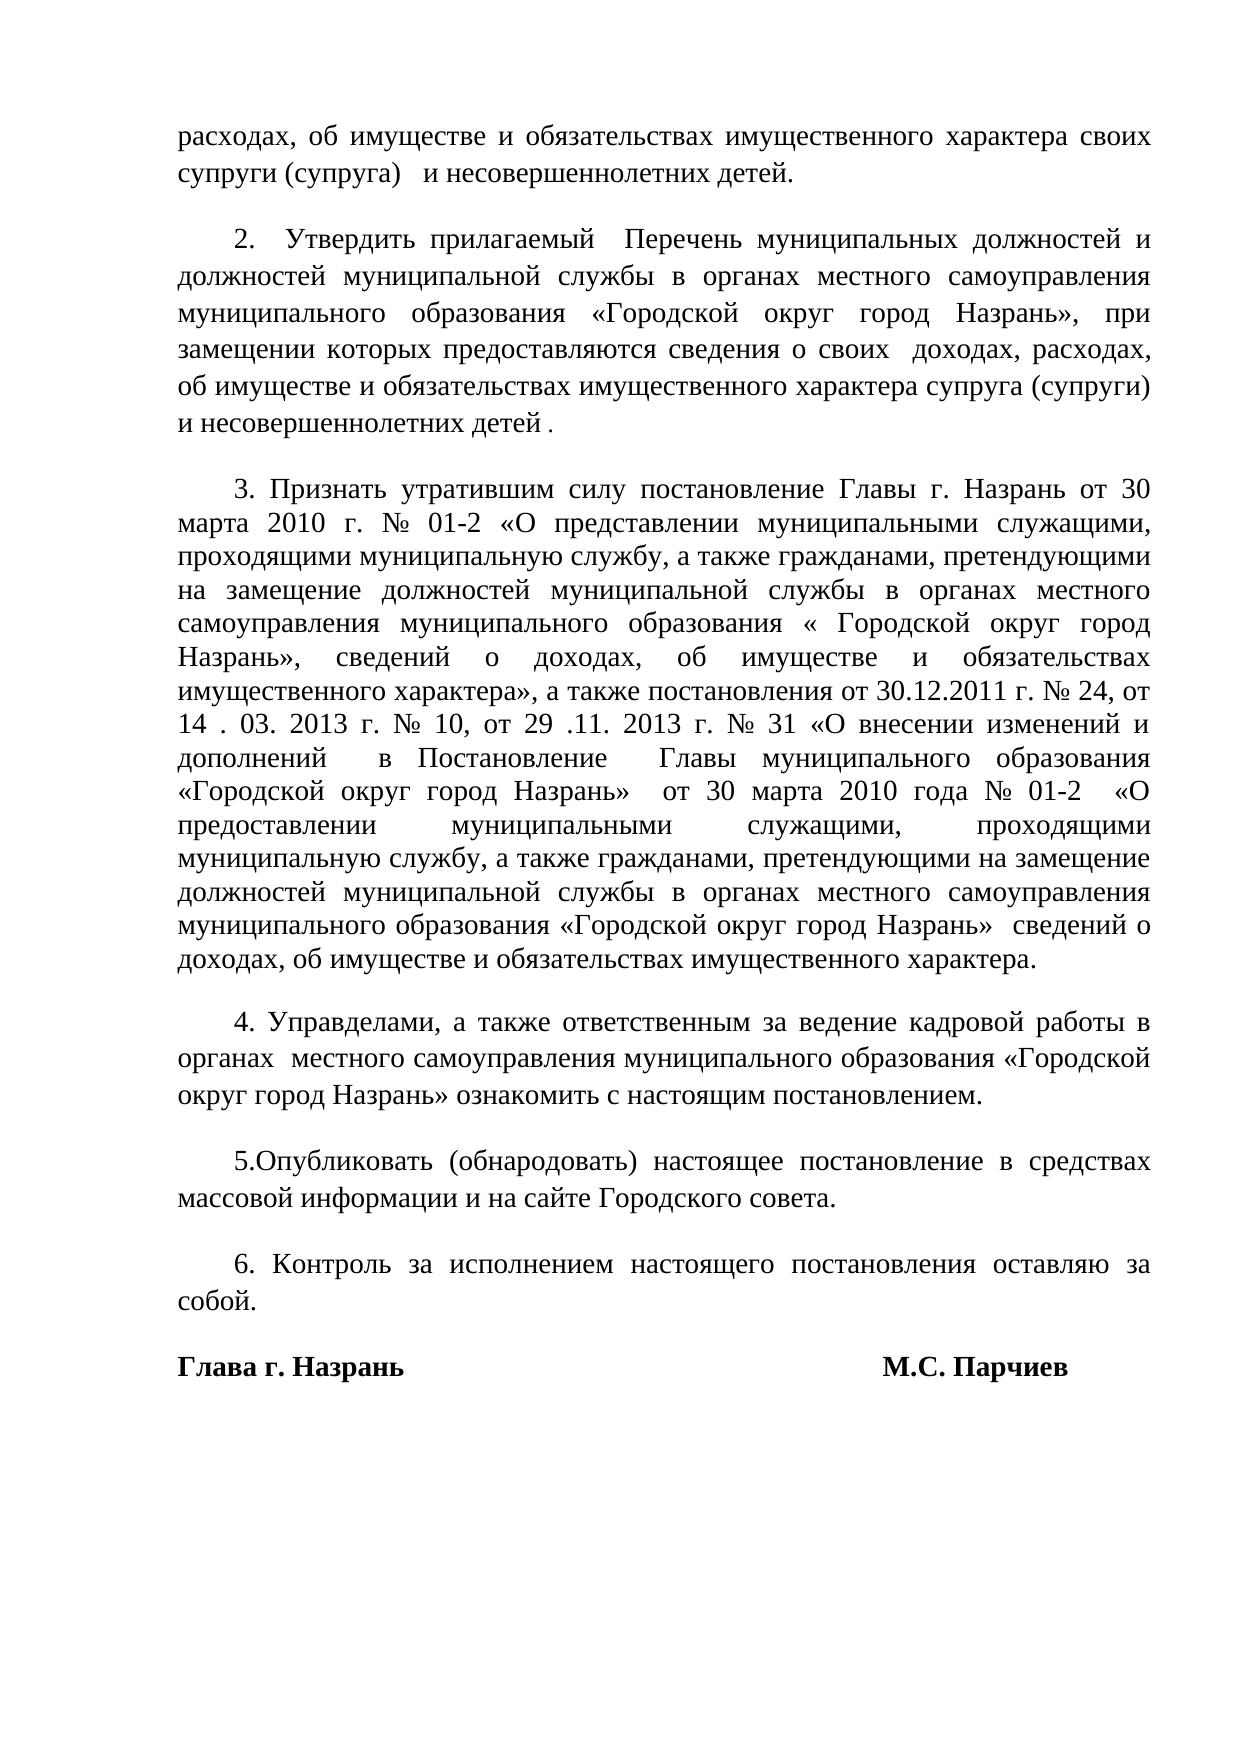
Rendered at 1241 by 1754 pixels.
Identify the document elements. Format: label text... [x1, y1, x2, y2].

text 6. Контроль за исполнением настоящего постановления оставляю за собой. [177, 1246, 1152, 1317]
text 4. Управделами, а также ответственным за ведение кадровой работы в органах местного самоуправления муниципального образования «Городской округ город Назрань» ознакомить с настоящим постановлением. [177, 1004, 1152, 1111]
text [177, 118, 1152, 188]
text Глава г. Назрань М.С. Парчиев [177, 1349, 1152, 1383]
text 2. Утвердить прилагаемый Перечень муниципальных должностей и должностей муниципальной службы в органах местного самоуправления муниципального образования «Городской округ город Назрань», при замещении которых предоставляются сведения о своих доходах, расходах, об имуществе и обязательствах имущественного характера супруга (супруги) и несовершеннолетних детей . [177, 221, 1152, 439]
text 3. Признать утратившим силу постановление Главы г. Назрань от 30 марта 2010 г. № 01-2 «О представлении муниципальными служащими, проходящими муниципальную службу, а также гражданами, претендующими на замещение должностей муниципальной службы в органах местного самоуправления муниципального образования « Городской округ город Назрань», сведений о доходах, об имуществе и обязательствах имущественного характера», а также постановления от 30.12.2011 г. № 24, от 14 . 03. 2013 г. № 10, от 29 .11. 2013 г. № 31 «О внесении изменений и дополнений в Постановление Главы муниципального образования «Городской округ город Назрань» от 30 марта 2010 года № 01-2 «О предоставлении муниципальными служащими, проходящими муниципальную службу, а также гражданами, претендующими на замещение должностей муниципальной службы в органах местного самоуправления муниципального образования «Городской округ город Назрань» сведений о доходах, об имуществе и обязательствах имущественного характера. [177, 471, 1152, 974]
text 5.Опубликовать (обнародовать) настоящее постановление в средствах массовой информации и на сайте Городского совета. [177, 1143, 1152, 1214]
